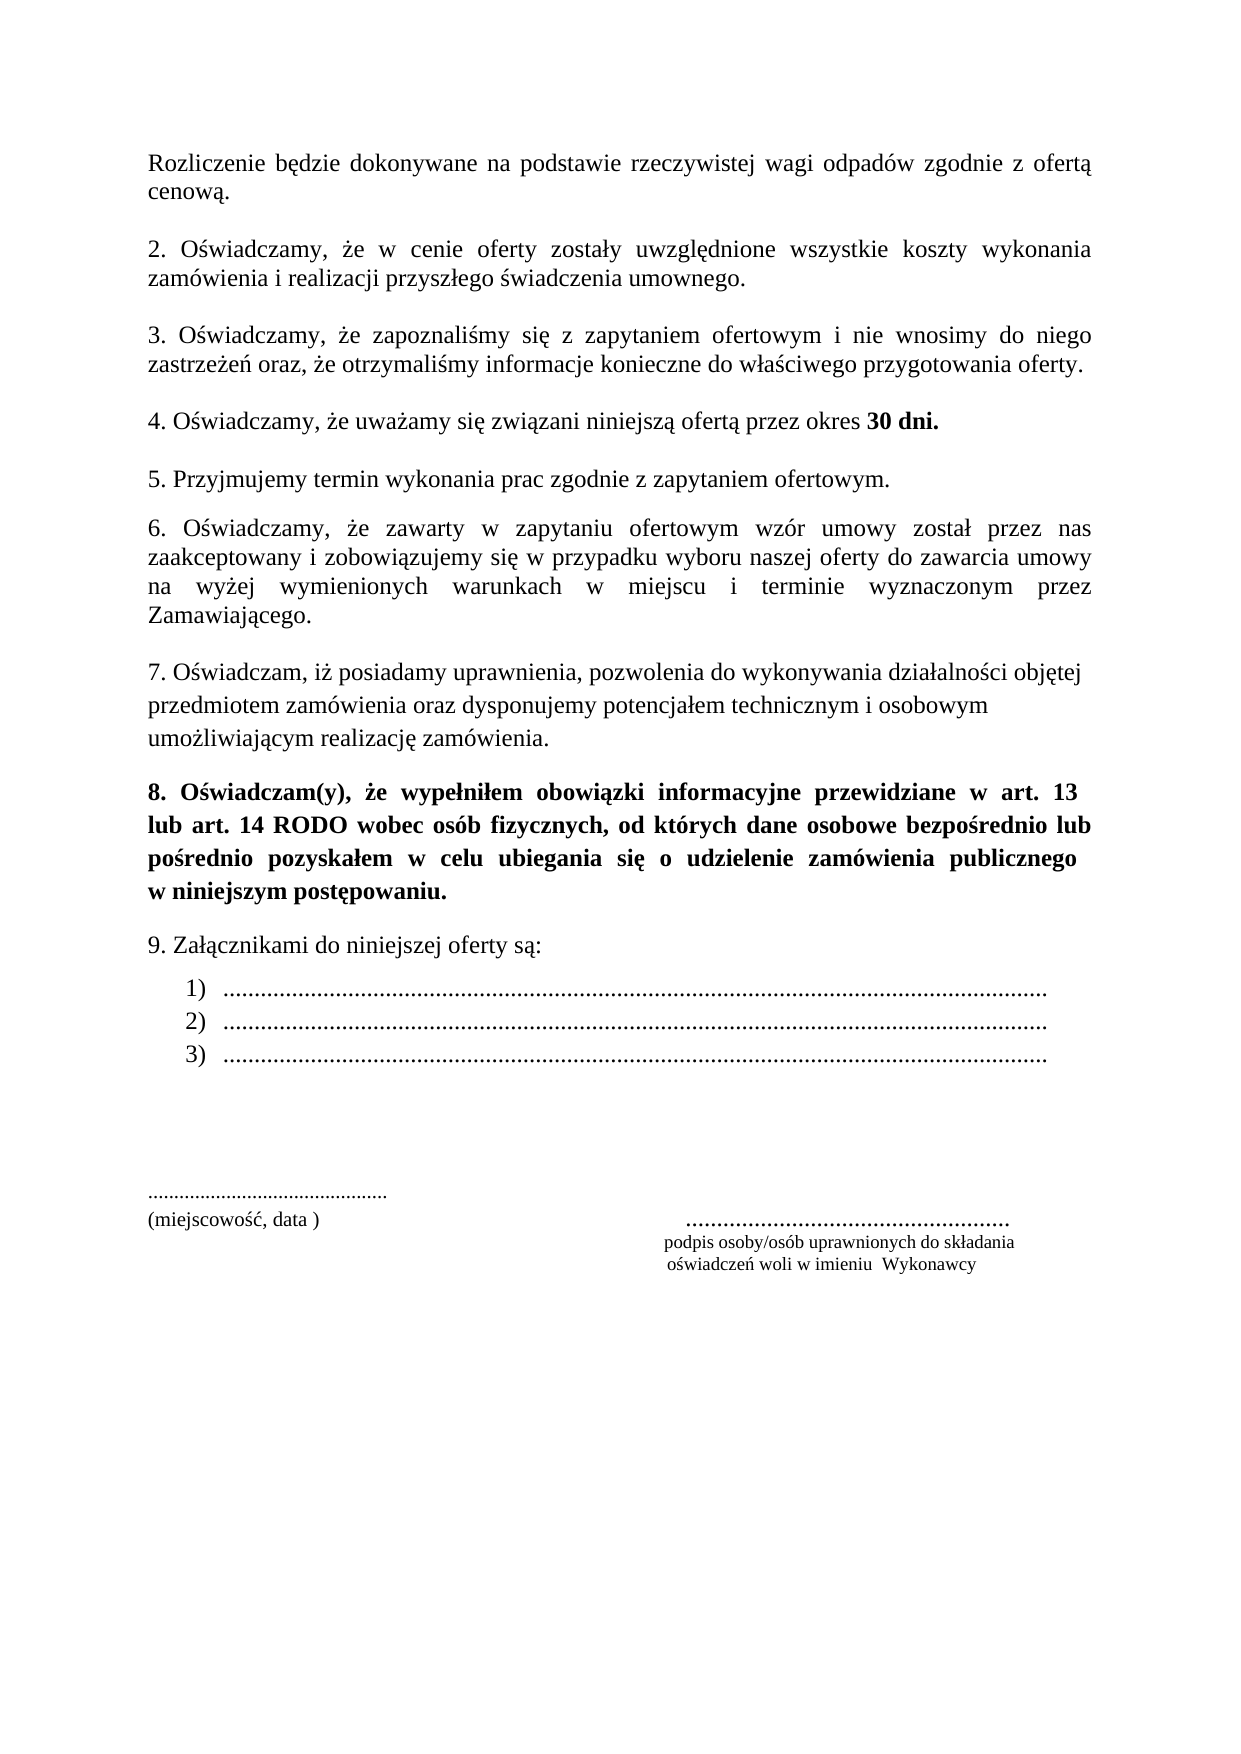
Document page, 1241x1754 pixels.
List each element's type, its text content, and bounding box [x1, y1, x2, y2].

text Rozliczenie będzie dokonywane na podstawie rzeczywistej wagi odpadów zgodnie z ofertą cenową. [148, 148, 1093, 205]
list .................................................................................................................................... [185, 1006, 1093, 1035]
text .............................................. [148, 1178, 1093, 1203]
text oświadczeń woli w imieniu Wykonawcy [148, 1253, 1093, 1274]
text 5. Przyjmujemy termin wykonania prac zgodnie z zapytaniem ofertowym. [148, 464, 1093, 493]
text 8. Oświadczam(y), że wypełniłem obowiązki informacyjne przewidziane w art. 13 lub art. 14 RODO wobec osób fizycznych, od których dane osobowe bezpośrednio lub pośrednio pozyskałem w celu ubiegania się o udzielenie zamówienia publicznego w niniejszym postępowaniu. [148, 777, 1093, 905]
text podpis osoby/osób uprawnionych do składania [148, 1231, 1093, 1253]
text 4. Oświadczamy, że uważamy się związani niniejszą ofertą przez okres 30 dni. [148, 406, 1093, 435]
list .................................................................................................................................... [185, 973, 1093, 1002]
list .................................................................................................................................... [185, 1039, 1093, 1068]
text 2. Oświadczamy, że w cenie oferty zostały uwzględnione wszystkie koszty wykonania zamówienia i realizacji przyszłego świadczenia umownego. [148, 234, 1093, 291]
text 7. Oświadczam, iż posiadamy uprawnienia, pozwolenia do wykonywania działalności objętej przedmiotem zamówienia oraz dysponujemy potencjałem technicznym i osobowym umożliwiającym realizację zamówienia. [148, 657, 1093, 752]
text (miejscowość, data ) .................................................... [148, 1203, 1093, 1231]
text 3. Oświadczamy, że zapoznaliśmy się z zapytaniem ofertowym i nie wnosimy do niego zastrzeżeń oraz, że otrzymaliśmy informacje konieczne do właściwego przygotowania oferty. [148, 320, 1093, 378]
text 6. Oświadczamy, że zawarty w zapytaniu ofertowym wzór umowy został przez nas zaakceptowany i zobowiązujemy się w przypadku wyboru naszej oferty do zawarcia umowy na wyżej wymienionych warunkach w miejscu i terminie wyznaczonym przez Zamawiającego. [148, 513, 1093, 628]
text 9. Załącznikami do niniejszej oferty są: [148, 930, 1093, 959]
